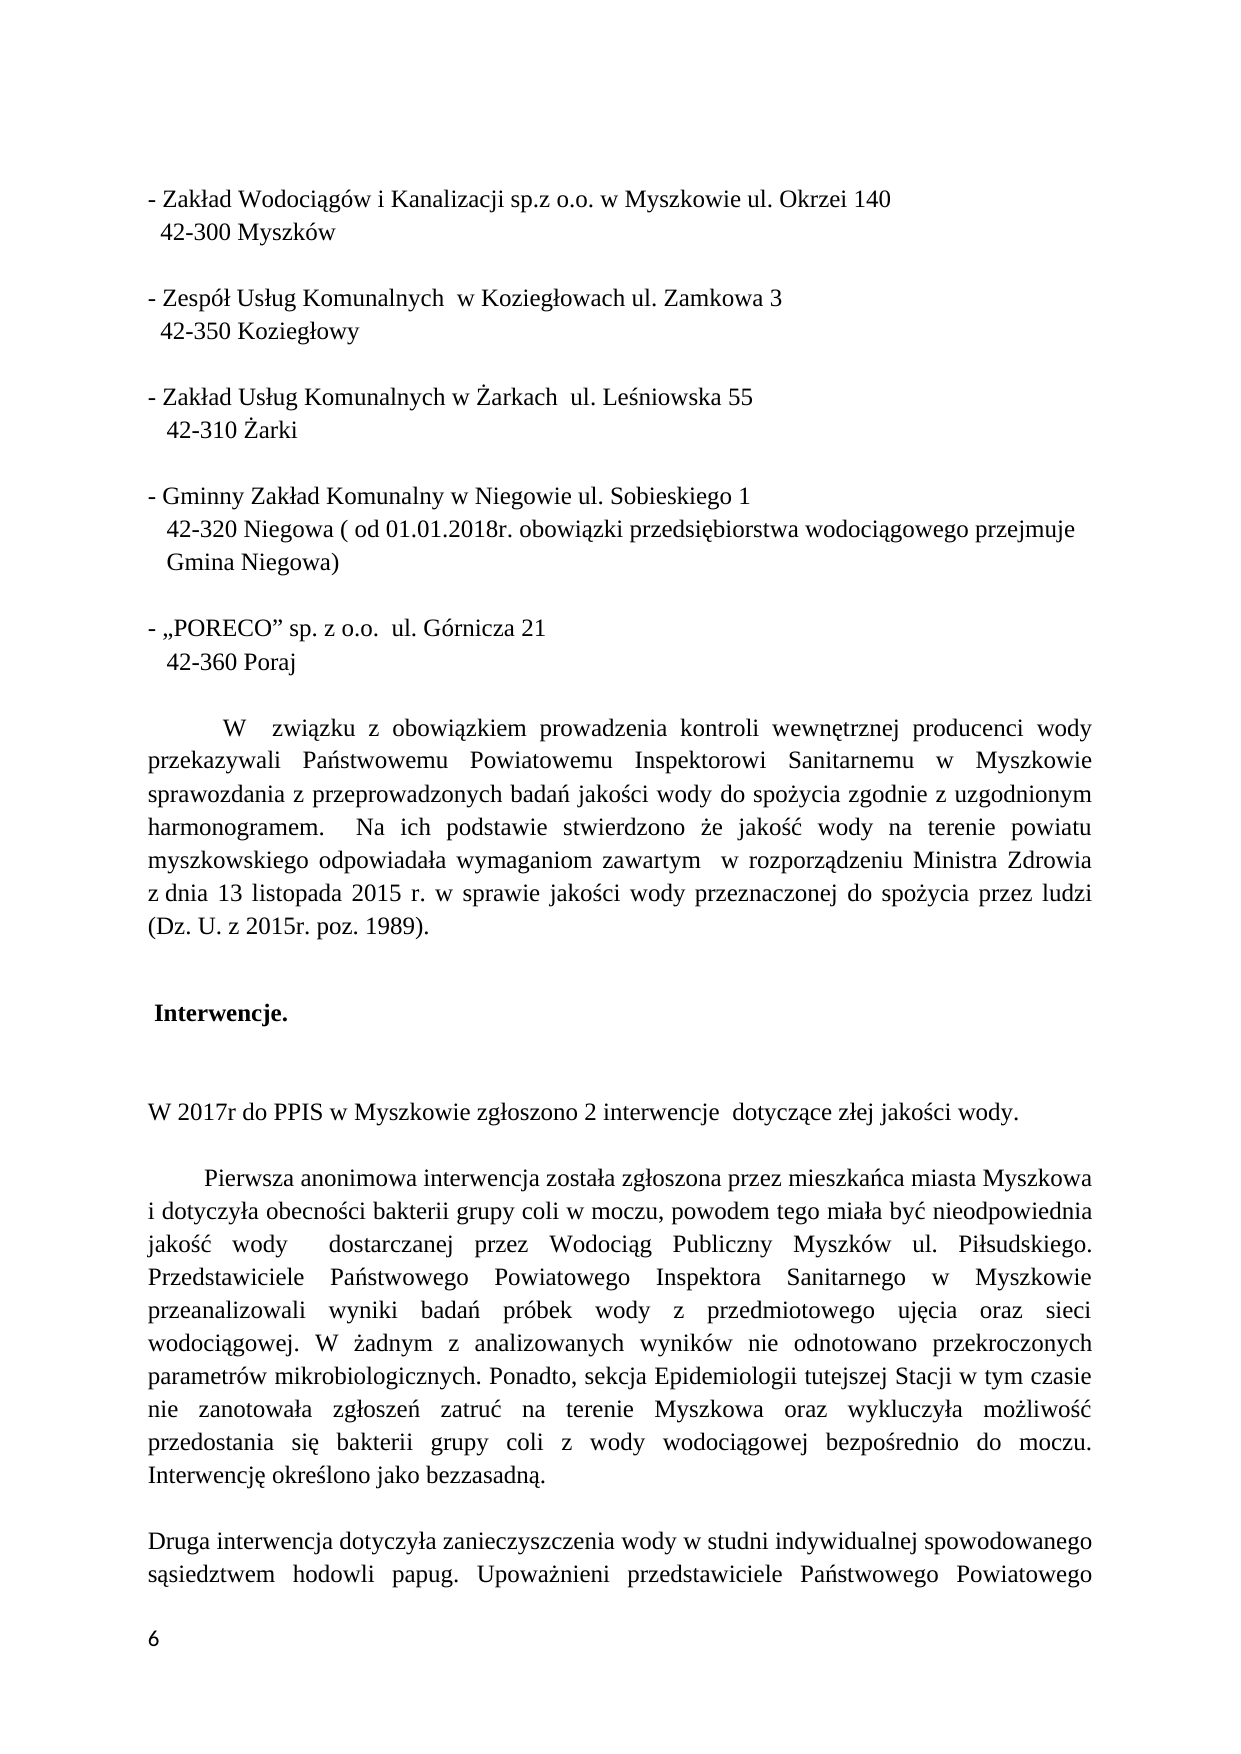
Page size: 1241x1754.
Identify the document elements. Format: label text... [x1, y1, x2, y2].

text - Zespół Usług Komunalnych w Koziegłowach ul. Zamkowa 3 [148, 283, 1093, 312]
text - „PORECO” sp. z o.o. ul. Górnicza 21 [148, 613, 1093, 642]
text W 2017r do PPIS w Myszkowie zgłoszono 2 interwencje dotyczące złej jakości wody. [148, 1097, 1093, 1125]
text 42-360 Poraj [148, 647, 1093, 675]
text Interwencje. [148, 998, 1093, 1026]
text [148, 1526, 1093, 1588]
text - Zakład Usług Komunalnych w Żarkach ul. Leśniowska 55 [148, 382, 1093, 411]
text 42-320 Niegowa ( od 01.01.2018r. obowiązki przedsiębiorstwa wodociągowego przejmuje [148, 514, 1093, 543]
text 42-310 Żarki [148, 415, 1093, 444]
text 42-350 Koziegłowy [148, 316, 1093, 345]
text - Zakład Wodociągów i Kanalizacji sp.z o.o. w Myszkowie ul. Okrzei 140 [148, 184, 1093, 213]
text W związku z obowiązkiem prowadzenia kontroli wewnętrznej producenci wody przekazywali Państwowemu Powiatowemu Inspektorowi Sanitarnemu w Myszkowie sprawozdania z przeprowadzonych badań jakości wody do spożycia zgodnie z uzgodnionym harmonogramem. Na ich podstawie stwierdzono że jakość wody na terenie powiatu myszkowskiego odpowiadała wymaganiom zawartym w rozporządzeniu Ministra Zdrowia z dnia 13 listopada 2015 r. w sprawie jakości wody przeznaczonej do spożycia przez ludzi (Dz. U. z 2015r. poz. 1989). [148, 713, 1093, 939]
text Pierwsza anonimowa interwencja została zgłoszona przez mieszkańca miasta Myszkowa i dotyczyła obecności bakterii grupy coli w moczu, powodem tego miała być nieodpowiednia jakość wody dostarczanej przez Wodociąg Publiczny Myszków ul. Piłsudskiego. Przedstawiciele Państwowego Powiatowego Inspektora Sanitarnego w Myszkowie przeanalizowali wyniki badań próbek wody z przedmiotowego ujęcia oraz sieci wodociągowej. W żadnym z analizowanych wyników nie odnotowano przekroczonych parametrów mikrobiologicznych. Ponadto, sekcja Epidemiologii tutejszej Stacji w tym czasie nie zanotowała zgłoszeń zatruć na terenie Myszkowa oraz wykluczyła możliwość przedostania się bakterii grupy coli z wody wodociągowej bezpośrednio do moczu. Interwencję określono jako bezzasadną. [148, 1163, 1093, 1489]
text 42-300 Myszków [148, 217, 1093, 246]
text Gmina Niegowa) [148, 547, 1093, 576]
text - Gminny Zakład Komunalny w Niegowie ul. Sobieskiego 1 [148, 481, 1093, 510]
